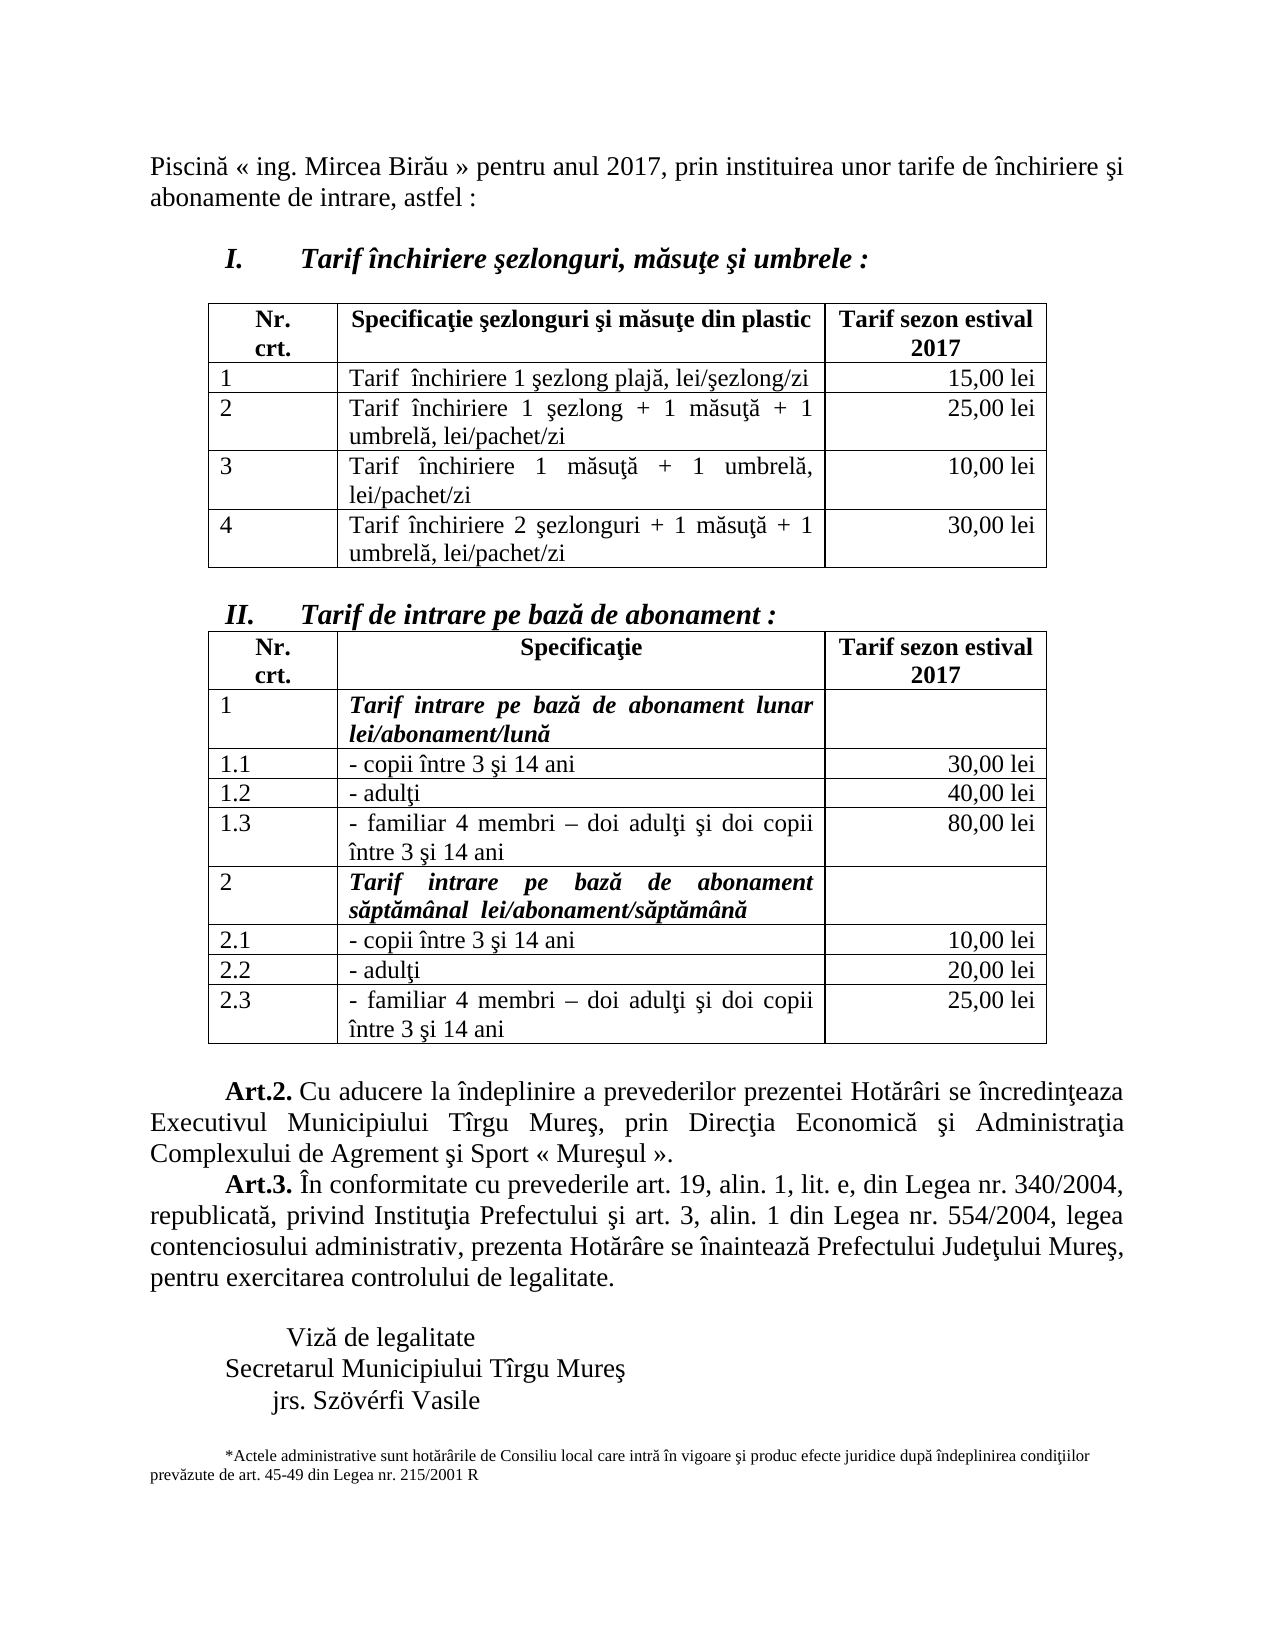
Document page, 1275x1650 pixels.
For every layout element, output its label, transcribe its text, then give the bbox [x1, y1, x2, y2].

table_cell [826, 690, 1046, 748]
table_cell 20,00 lei [826, 955, 1046, 984]
table_cell 40,00 lei [826, 779, 1046, 807]
table_cell Tarif închiriere 2 şezlonguri + 1 măsuţă + 1 umbrelă, lei/pachet/zi [338, 510, 824, 567]
table_cell 1.1 [209, 749, 337, 777]
text Art.2. Cu aducere la îndeplinire a prevederilor prezentei Hotărâri se încredinţeaza Executivul Municipiului Tîrgu Mureş, prin Direcţia Economică şi Administraţia Complexului de Agrement şi Sport « Mureşul ». [150, 1075, 1125, 1168]
table_cell 30,00 lei [826, 510, 1046, 567]
table_cell Tarif închiriere 1 şezlong plajă, lei/şezlong/zi [338, 363, 824, 392]
table_cell 30,00 lei [826, 749, 1046, 777]
table_header Specificaţie [338, 632, 824, 689]
table_cell Tarif închiriere 1 şezlong + 1 măsuţă + 1 umbrelă, lei/pachet/zi [338, 393, 824, 450]
table_cell 2.1 [209, 925, 337, 954]
table_cell [826, 867, 1046, 924]
table_cell Tarif intrare pe bază de abonament lunar lei/abonament/lună [338, 690, 824, 748]
table_cell 2.3 [209, 985, 337, 1042]
table_cell 80,00 lei [826, 808, 1046, 866]
table_cell 15,00 lei [826, 363, 1046, 392]
table_header Tarif sezon estival 2017 [826, 632, 1046, 689]
table_cell 25,00 lei [826, 393, 1046, 450]
list Tarif închiriere şezlonguri, măsuţe şi umbrele : [225, 241, 1125, 274]
table_cell 1.3 [209, 808, 337, 866]
list Tarif de intrare pe bază de abonament : [225, 597, 1125, 631]
table_cell 4 [209, 510, 337, 567]
table_cell 2.2 [209, 955, 337, 984]
text Viză de legalitate [150, 1321, 1125, 1353]
table_cell 10,00 lei [826, 451, 1046, 509]
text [150, 150, 1125, 212]
table_cell 1.2 [209, 779, 337, 807]
table_cell 25,00 lei [826, 985, 1046, 1042]
table_cell Tarif închiriere 1 măsuţă + 1 umbrelă, lei/pachet/zi [338, 451, 824, 509]
text Art.3. În conformitate cu prevederile art. 19, alin. 1, lit. e, din Legea nr. 340/2004, republicată, privind Instituţia Prefectului şi art. 3, alin. 1 din Legea nr. 554/2004, legea contenciosului administrativ, prezenta Hotărâre se înaintează Prefectului Judeţului Mureş, pentru exercitarea controlului de legalitate. [150, 1168, 1125, 1293]
table_cell - adulţi [338, 955, 824, 984]
table_cell - adulţi [338, 779, 824, 807]
table_cell Tarif intrare pe bază de abonament săptămânal lei/abonament/săptămână [338, 867, 824, 924]
text Secretarul Municipiului Tîrgu Mureş [150, 1353, 1125, 1384]
text *Actele administrative sunt hotărârile de Consiliu local care intră în vigoare şi produc efecte juridice după îndeplinirea condiţiilor prevăzute de art. 45-49 din Legea nr. 215/2001 R [150, 1446, 1125, 1484]
table_cell 2 [209, 393, 337, 450]
table_cell 1 [209, 690, 337, 748]
table_cell 2 [209, 867, 337, 924]
text jrs. Szövérfi Vasile [150, 1384, 1125, 1415]
table_cell 1 [209, 363, 337, 392]
table_header Nr. crt. [209, 632, 337, 689]
table_cell 3 [209, 451, 337, 509]
table_cell - familiar 4 membri – doi adulţi şi doi copii între 3 şi 14 ani [338, 808, 824, 866]
table_cell 10,00 lei [826, 925, 1046, 954]
table_cell - familiar 4 membri – doi adulţi şi doi copii între 3 şi 14 ani [338, 985, 824, 1042]
table_header Tarif sezon estival 2017 [826, 304, 1046, 362]
table_header Nr. crt. [209, 304, 337, 362]
table_cell - copii între 3 şi 14 ani [338, 925, 824, 954]
table_cell - copii între 3 şi 14 ani [338, 749, 824, 777]
table_header Specificaţie şezlonguri şi măsuţe din plastic [338, 304, 824, 362]
